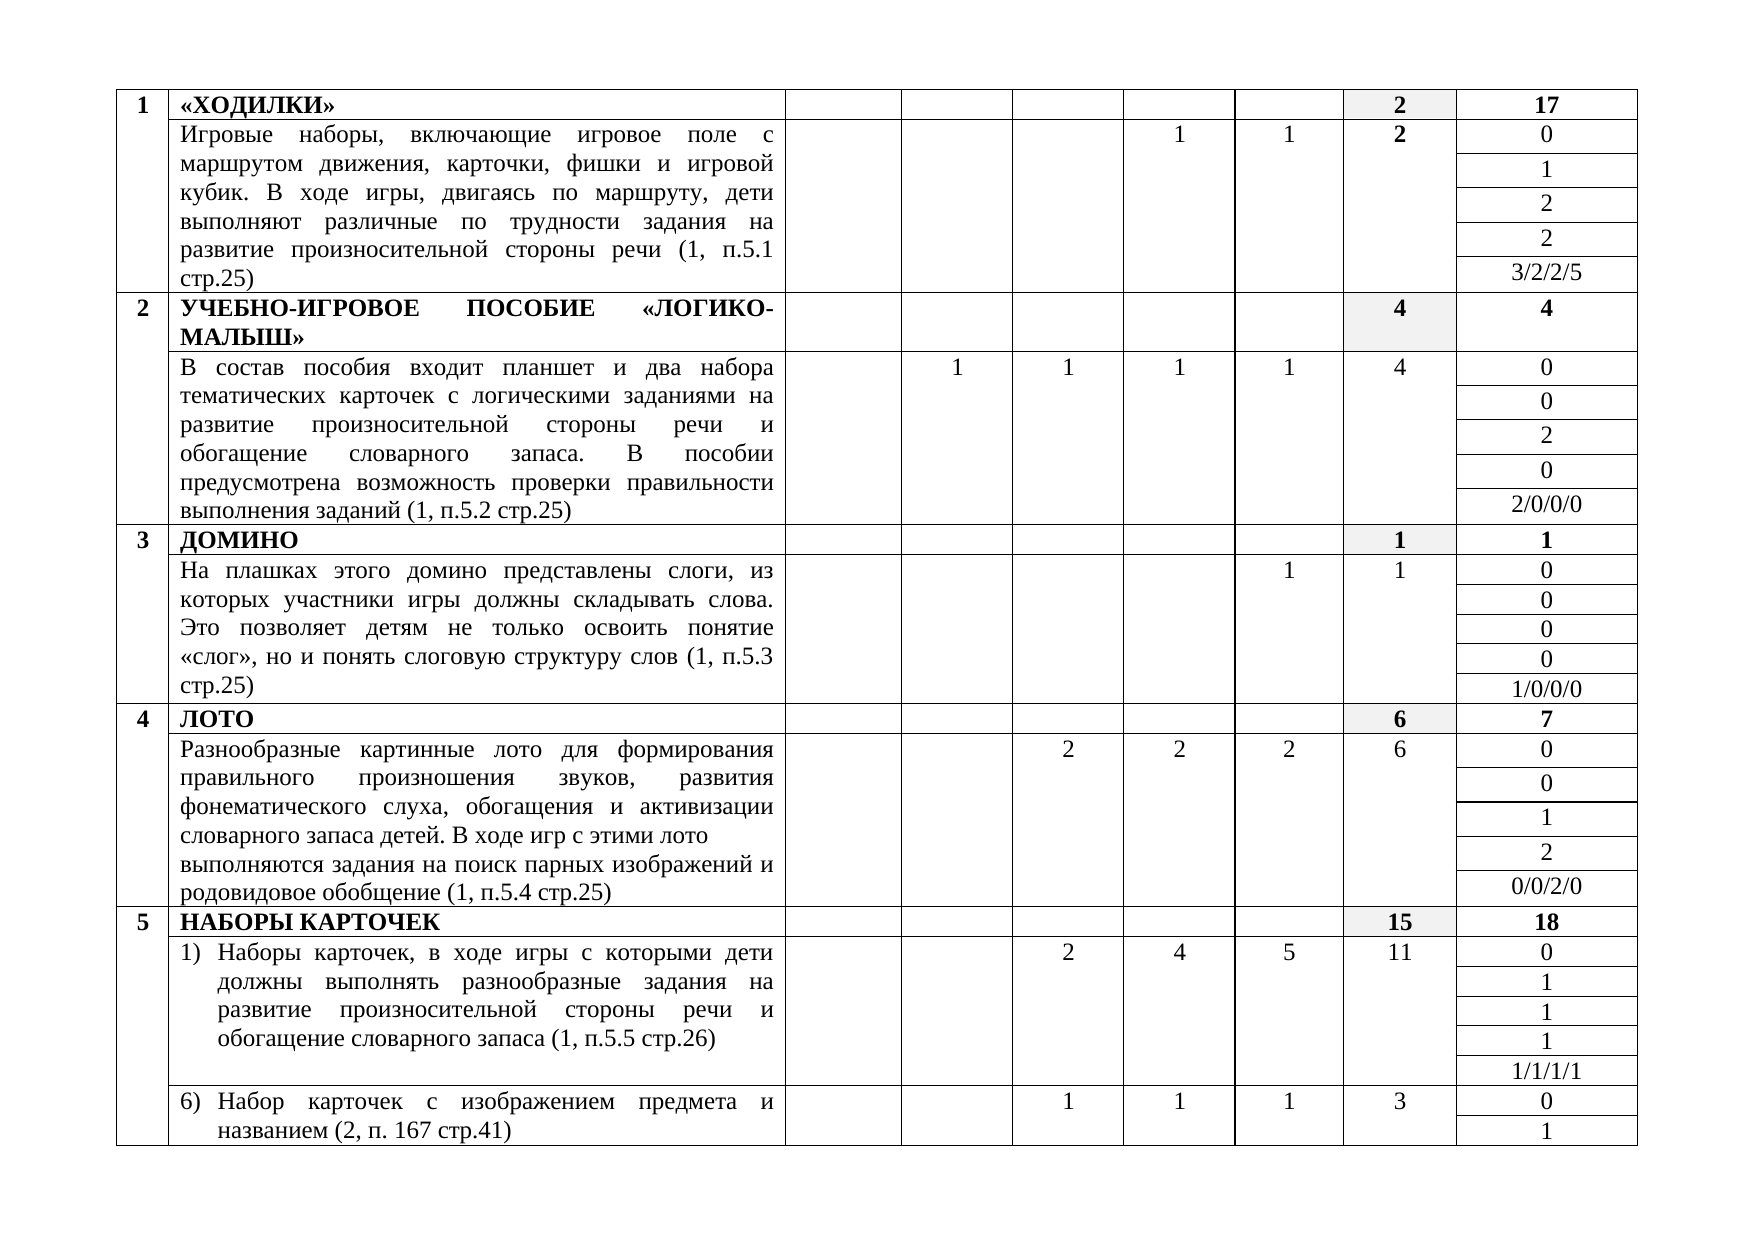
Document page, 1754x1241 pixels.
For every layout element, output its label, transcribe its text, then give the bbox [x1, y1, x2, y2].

table_cell [1236, 525, 1343, 554]
table_cell [786, 907, 901, 936]
table_cell 2 [117, 293, 168, 524]
table_cell 1/1/1/1 [1457, 1056, 1637, 1085]
table_cell [786, 734, 901, 906]
table_cell 2 [1236, 734, 1343, 906]
table_cell 0 [1457, 386, 1637, 419]
table_cell Наборы карточек, в ходе игры с которыми дети должны выполнять разнообразные задания на развитие произносительной стороны речи и обогащение словарного запаса (1, п.5.5 стр.26) [169, 937, 785, 1085]
table_cell В состав пособия входит планшет и два набора тематических карточек с логическими заданиями на развитие произносительной стороны речи и обогащение словарного запаса. В пособии предусмотрена возможность проверки правильности выполнения заданий (1, п.5.2 стр.25) [169, 352, 785, 524]
table_cell 0 [1457, 120, 1637, 153]
table_cell 1 [1124, 352, 1234, 524]
table_cell [1124, 907, 1234, 936]
table_cell 1 [1457, 525, 1637, 554]
table_cell 1 [1457, 154, 1637, 187]
table_cell 18 [1457, 907, 1637, 936]
table_cell 7 [1457, 704, 1637, 733]
table_cell [1236, 704, 1343, 733]
table_cell 2 [1457, 420, 1637, 454]
table_cell На плашках этого домино представлены слоги, из которых участники игры должны складывать слова. Это позволяет детям не только освоить понятие «слог», но и понять слоговую структуру слов (1, п.5.3 стр.25) [169, 555, 785, 703]
table_cell 6 [1344, 734, 1456, 906]
table_cell 0 [1457, 734, 1637, 767]
table_cell 1 [1236, 352, 1343, 524]
table_cell ЛОТО [169, 704, 785, 733]
table_cell [902, 555, 1012, 703]
table_cell [1013, 525, 1123, 554]
table_cell 1 [1344, 555, 1456, 703]
table_cell 2/0/0/0 [1457, 489, 1637, 524]
table_cell 0 [1457, 644, 1637, 673]
table_cell 2 [1124, 734, 1234, 906]
table_cell [1236, 90, 1343, 118]
table_cell 0 [1457, 768, 1637, 801]
table_cell [786, 937, 901, 1085]
table_cell [1013, 90, 1123, 118]
table_cell 1/0/0/0 [1457, 674, 1637, 703]
table_cell 0 [1457, 1086, 1637, 1115]
table_cell 2 [1457, 837, 1637, 870]
table_cell 0/0/2/0 [1457, 871, 1637, 906]
table_cell [1013, 907, 1123, 936]
table_cell 1 [1124, 120, 1234, 292]
table_cell 0 [1457, 455, 1637, 488]
table_cell [786, 525, 901, 554]
table_cell 0 [1457, 615, 1637, 643]
table_cell 2 [1013, 734, 1123, 906]
table_cell 3 [1344, 1086, 1456, 1144]
table_cell 1 [117, 90, 168, 292]
table_cell [1013, 704, 1123, 733]
table_cell 0 [1457, 555, 1637, 584]
table_cell [1013, 120, 1123, 292]
table_cell 2 [1457, 188, 1637, 222]
table_cell [902, 704, 1012, 733]
table_cell [786, 704, 901, 733]
table_cell [1013, 293, 1123, 351]
table_cell 5 [1236, 937, 1343, 1085]
table_cell 1 [1457, 1026, 1637, 1055]
table_cell 1 [1124, 1086, 1234, 1144]
table_cell 1 [1236, 120, 1343, 292]
table_cell [786, 1086, 901, 1144]
table_cell 17 [1457, 90, 1637, 118]
table_cell [902, 937, 1012, 1085]
table_cell 2 [1457, 223, 1637, 256]
table_cell [1124, 90, 1234, 118]
table_cell 1 [1344, 525, 1456, 554]
table_cell 4 [1124, 937, 1234, 1085]
table_cell 1 [1457, 1116, 1637, 1144]
table_cell [902, 525, 1012, 554]
table_cell 3 [117, 525, 168, 703]
table_cell 11 [1344, 937, 1456, 1085]
table_cell 2 [1344, 120, 1456, 292]
table_cell [786, 352, 901, 524]
table_cell УЧЕБНО-ИГРОВОЕ ПОСОБИЕ «ЛОГИКО-МАЛЫШ» [169, 293, 785, 351]
table_cell 4 [1457, 293, 1637, 351]
table_cell [1013, 555, 1123, 703]
table_cell [1236, 907, 1343, 936]
table_cell 15 [1344, 907, 1456, 936]
table_cell 1 [902, 352, 1012, 524]
table_cell 2 [1013, 937, 1123, 1085]
table_cell ДОМИНО [169, 525, 785, 554]
table_cell НАБОРЫ КАРТОЧЕК [169, 907, 785, 936]
table_cell 1 [1457, 803, 1637, 836]
table_cell Разнообразные картинные лото для формирования правильного произношения звуков, развития фонематического слуха, обогащения и активизации словарного запаса детей. В ходе игр с этими лото выполняются задания на поиск парных изображений и родовидовое обобщение (1, п.5.4 стр.25) [169, 734, 785, 906]
table_cell 1 [1236, 1086, 1343, 1144]
table_cell 4 [1344, 352, 1456, 524]
table_cell 4 [117, 704, 168, 906]
table_cell 1 [1457, 967, 1637, 996]
table_cell 3/2/2/5 [1457, 257, 1637, 292]
table_cell «ХОДИЛКИ» [169, 90, 785, 118]
table_cell 6 [1344, 704, 1456, 733]
table_cell [902, 120, 1012, 292]
table_cell 1 [1236, 555, 1343, 703]
table_cell [902, 907, 1012, 936]
table_cell 1 [1457, 997, 1637, 1025]
table_cell [1124, 555, 1234, 703]
table_cell 1 [1013, 1086, 1123, 1144]
table_cell [902, 90, 1012, 118]
table_cell [786, 555, 901, 703]
table_cell [1124, 293, 1234, 351]
table_cell [786, 293, 901, 351]
table_cell 4 [1344, 293, 1456, 351]
table_cell 0 [1457, 352, 1637, 385]
table_cell Набор карточек с изображением предмета и названием (2, п. 167 стр.41) [169, 1086, 785, 1144]
table_cell 0 [1457, 585, 1637, 613]
table_cell 2 [1344, 90, 1456, 118]
table_cell [1124, 704, 1234, 733]
table_cell [786, 120, 901, 292]
table_cell [1124, 525, 1234, 554]
table_cell Игровые наборы, включающие игровое поле с маршрутом движения, карточки, фишки и игровой кубик. В ходе игры, двигаясь по маршруту, дети выполняют различные по трудности задания на развитие произносительной стороны речи (1, п.5.1 стр.25) [169, 120, 785, 292]
table_cell 5 [117, 907, 168, 1144]
table_cell [902, 734, 1012, 906]
table_cell 1 [1013, 352, 1123, 524]
table_cell [902, 293, 1012, 351]
table_cell 0 [1457, 937, 1637, 966]
table_cell [786, 90, 901, 118]
table_cell [1236, 293, 1343, 351]
table_cell [902, 1086, 1012, 1144]
